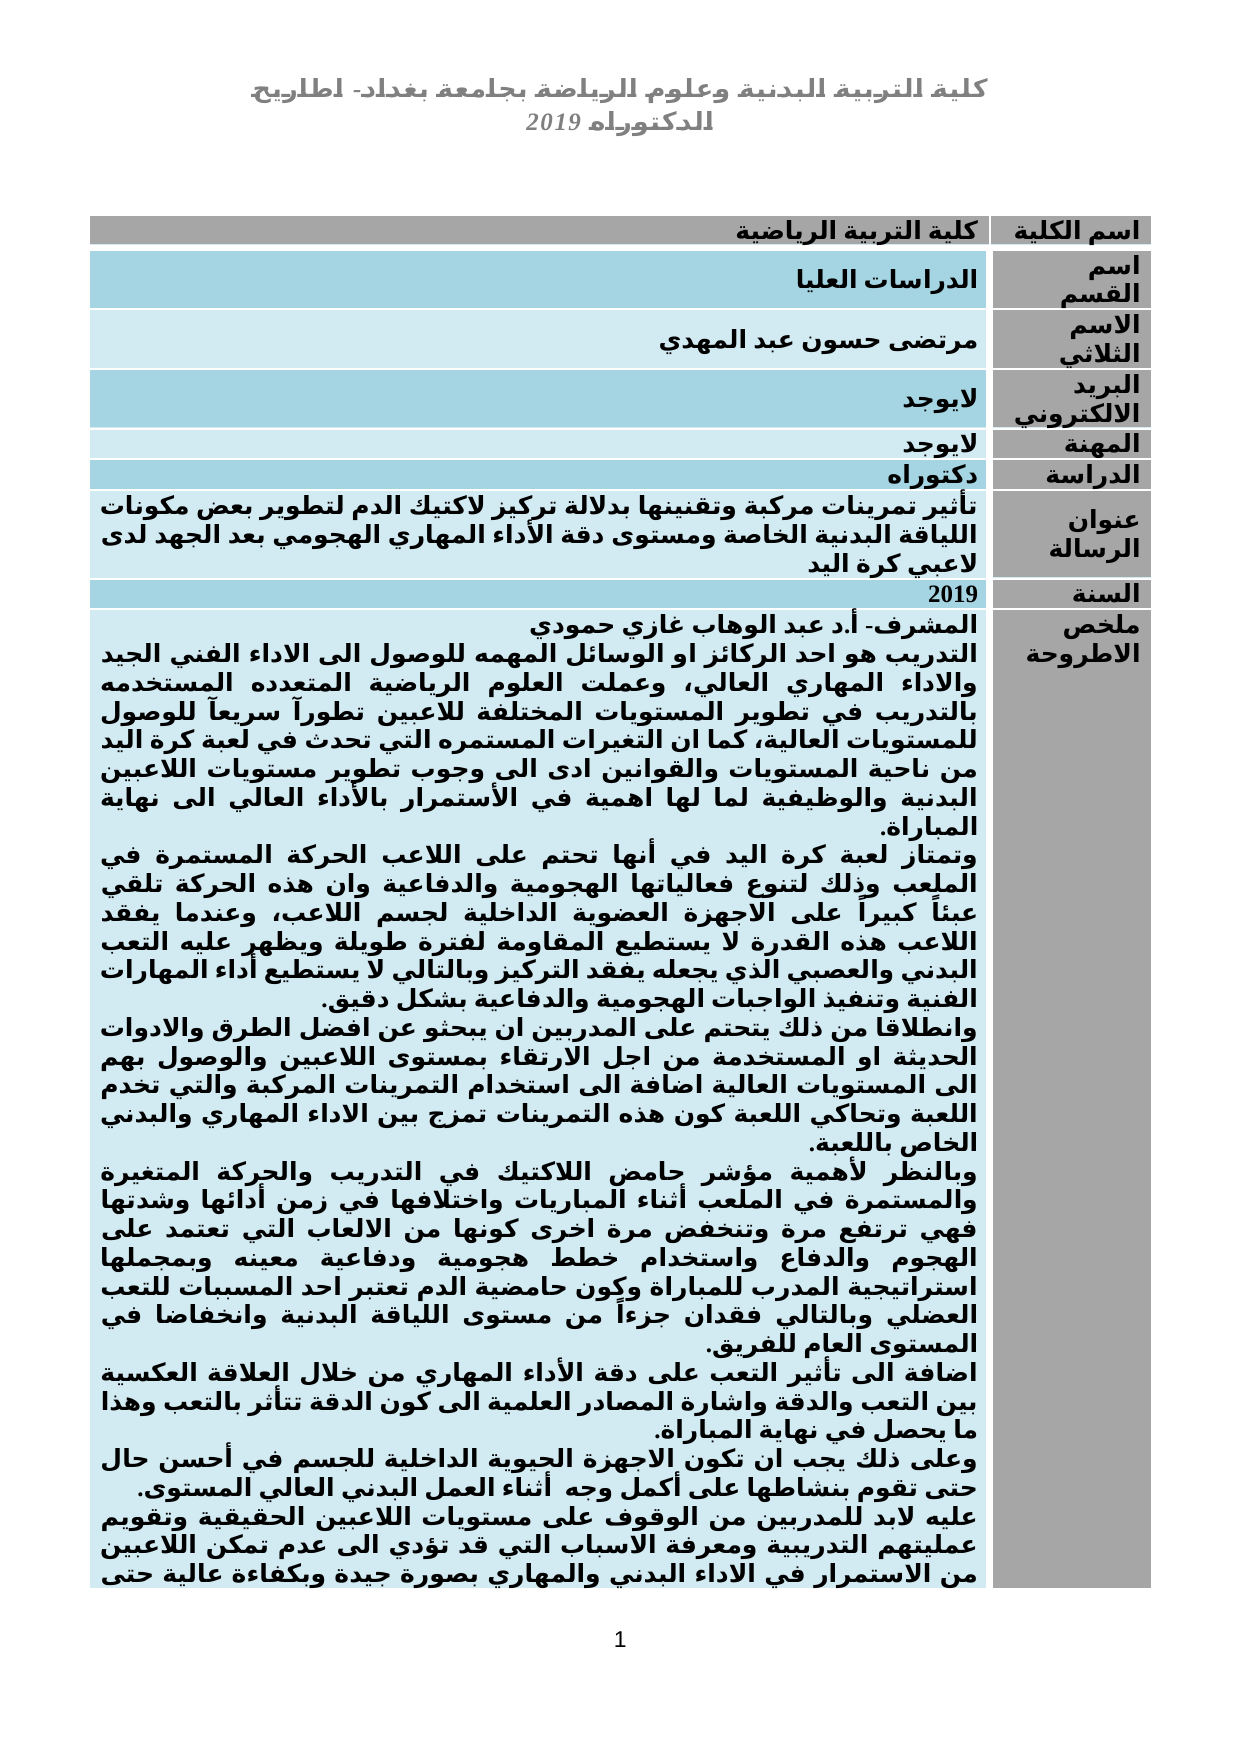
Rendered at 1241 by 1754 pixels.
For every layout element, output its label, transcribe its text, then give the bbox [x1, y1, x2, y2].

table_cell دكتوراه [90, 460, 986, 489]
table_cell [90, 610, 986, 1588]
table_cell لايوجد [90, 430, 986, 458]
table_cell الاسم الثلاثي [993, 310, 1151, 368]
table_header اسم الكلية [991, 216, 1151, 244]
table_cell ملخص الاطروحة [993, 610, 1151, 1588]
table_cell الدراسة [993, 460, 1151, 489]
table_cell البريد الالكتروني [993, 370, 1151, 427]
table_cell تأثير تمرينات مركبة وتقنينها بدلالة تركيز لاكتيك الدم لتطوير بعض مكونات اللياقة البدنية الخاصة ومستوى دقة الأداء المهاري الهجومي بعد الجهد لدى لاعبي كرة اليد [90, 491, 986, 577]
table_cell عنوان الرسالة [993, 491, 1151, 577]
table_cell المهنة [993, 430, 1151, 458]
table_cell 2019 [90, 580, 986, 608]
table_cell مرتضى حسون عبد المهدي [90, 310, 986, 368]
table_cell الدراسات العليا [90, 251, 986, 308]
table_cell اسم القسم [993, 251, 1151, 308]
table_header كلية التربية الرياضية [90, 216, 989, 244]
table_cell السنة [993, 580, 1151, 608]
table_cell لايوجد [90, 370, 986, 427]
